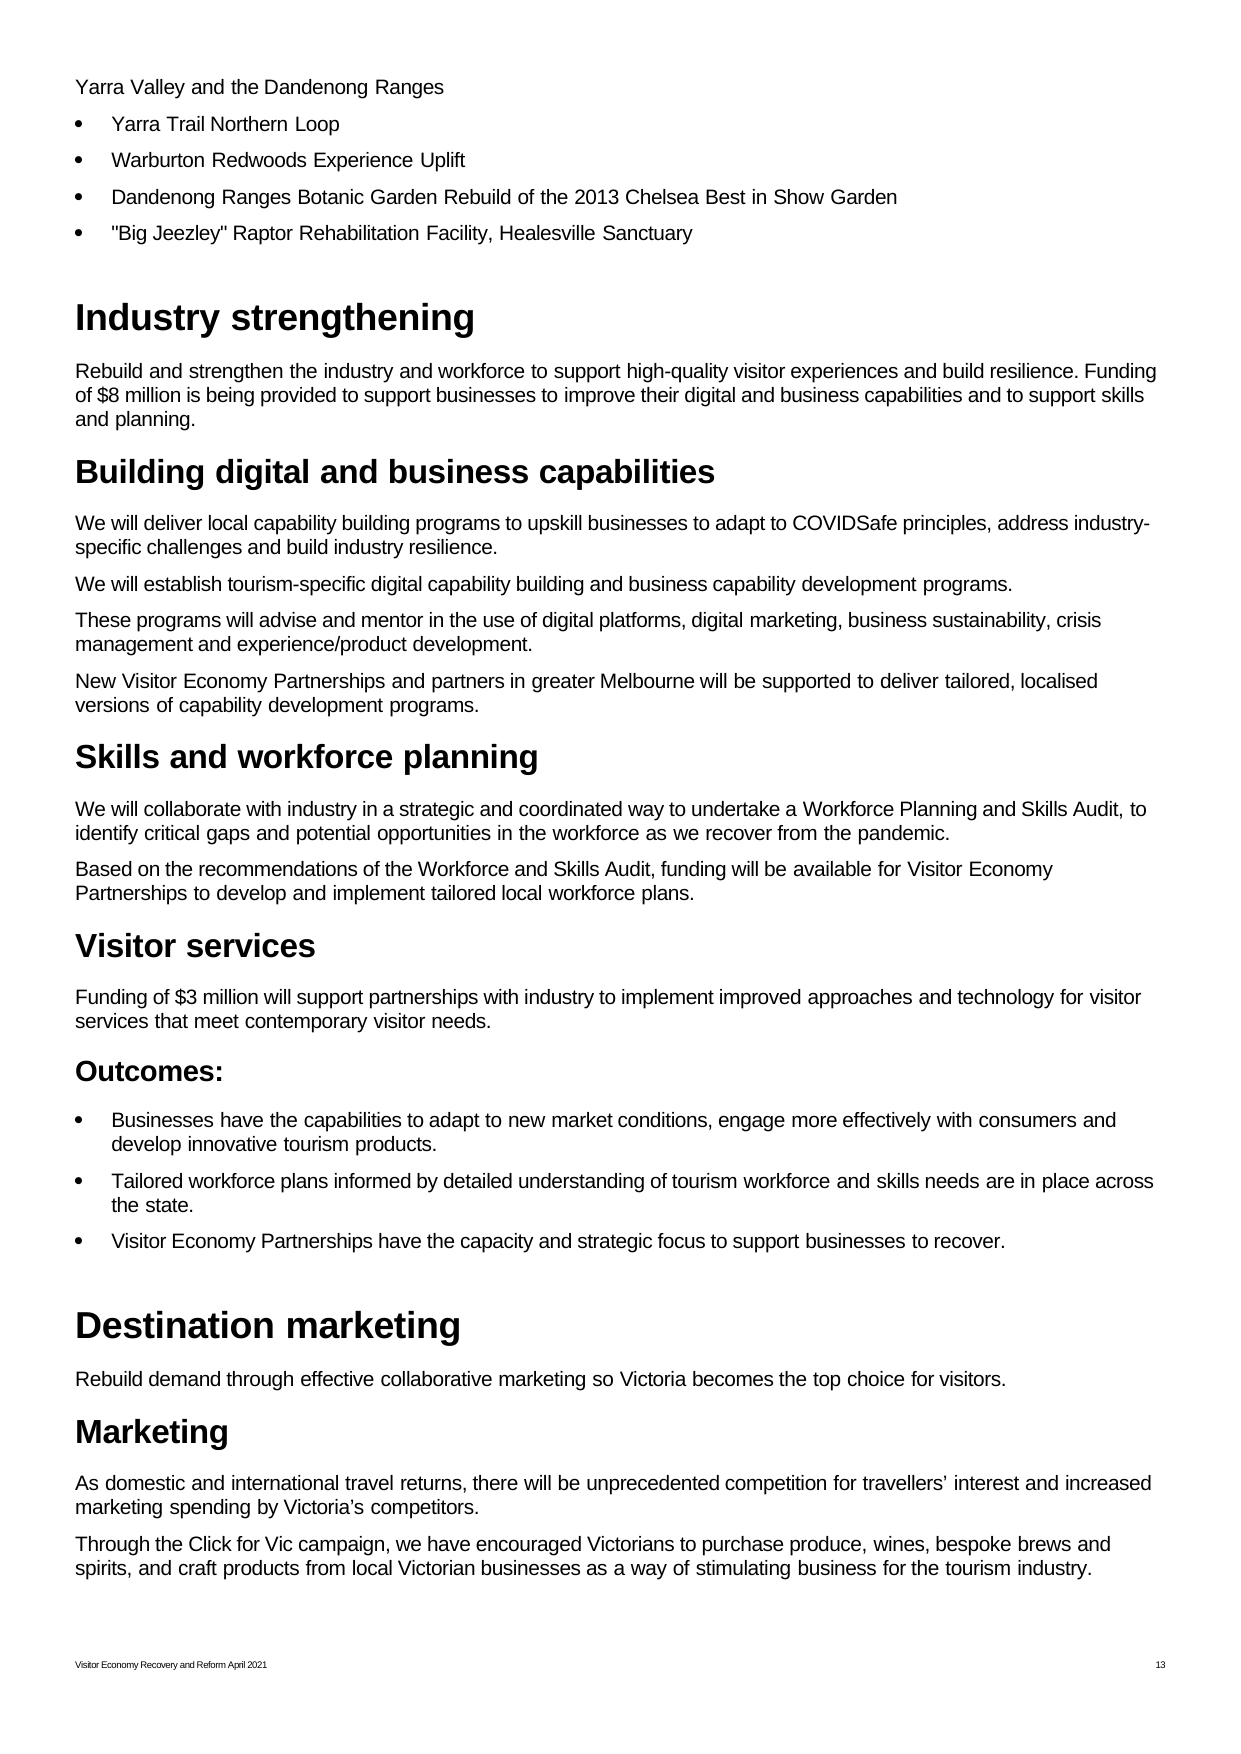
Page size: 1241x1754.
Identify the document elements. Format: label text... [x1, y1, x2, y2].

subtitle Visitor services [75, 926, 1165, 964]
text New Visitor Economy Partnerships and partners in greater Melbourne will be supported to deliver tailored, localised versions of capability development programs. [75, 668, 1165, 716]
subtitle Marketing [75, 1412, 1165, 1450]
text Tailored workforce plans informed by detailed understanding of tourism workforce and skills needs are in place across the state. [75, 1168, 1165, 1217]
text Rebuild and strengthen the industry and workforce to support high-quality visitor experiences and build resilience. Funding of $8 million is being provided to support businesses to improve their digital and business capabilities and to support skills and planning. [75, 359, 1165, 431]
text As domestic and international travel returns, there will be unprecedented competition for travellers’ interest and increased marketing spending by Victoria’s competitors. [75, 1471, 1165, 1519]
text Rebuild demand through effective collaborative marketing so Victoria becomes the top choice for visitors. [75, 1367, 1165, 1391]
text We will deliver local capability building programs to upskill businesses to adapt to COVIDSafe principles, address industry-specific challenges and build industry resilience. [75, 511, 1165, 559]
subtitle Skills and workforce planning [75, 737, 1165, 776]
text We will establish tourism-specific digital capability building and business capability development programs. [75, 572, 1165, 596]
text These programs will advise and mentor in the use of digital platforms, digital marketing, business sustainability, crisis management and experience/product development. [75, 608, 1165, 656]
text Yarra Valley and the Dandenong Ranges [75, 75, 1165, 99]
text Funding of $3 million will support partnerships with industry to implement improved approaches and technology for visitor services that meet contemporary visitor needs. [75, 985, 1165, 1033]
subtitle Industry strengthening [75, 295, 1165, 338]
text Based on the recommendations of the Workforce and Skills Audit, funding will be available for Visitor Economy Partnerships to develop and implement tailored local workforce plans. [75, 857, 1165, 905]
text Businesses have the capabilities to adapt to new market conditions, engage more effectively with consumers and develop innovative tourism products. [75, 1108, 1165, 1156]
subtitle Destination marketing [75, 1303, 1165, 1346]
text Dandenong Ranges Botanic Garden Rebuild of the 2013 Chelsea Best in Show Garden [75, 184, 1165, 209]
subtitle Building digital and business capabilities [75, 452, 1165, 490]
text Through the Click for Vic campaign, we have encouraged Victorians to purchase produce, wines, bespoke brews and spirits, and craft products from local Victorian businesses as a way of stimulating business for the tourism industry. [75, 1532, 1165, 1579]
subtitle Outcomes: [75, 1054, 1165, 1087]
text Yarra Trail Northern Loop [75, 111, 1165, 136]
text Warburton Redwoods Experience Uplift [75, 148, 1165, 172]
text "Big Jeezley" Raptor Rehabilitation Facility, Healesville Sanctuary [75, 221, 1165, 245]
text Visitor Economy Partnerships have the capacity and strategic focus to support businesses to recover. [75, 1229, 1165, 1253]
text We will collaborate with industry in a strategic and coordinated way to undertake a Workforce Planning and Skills Audit, to identify critical gaps and potential opportunities in the workforce as we recover from the pandemic. [75, 796, 1165, 844]
